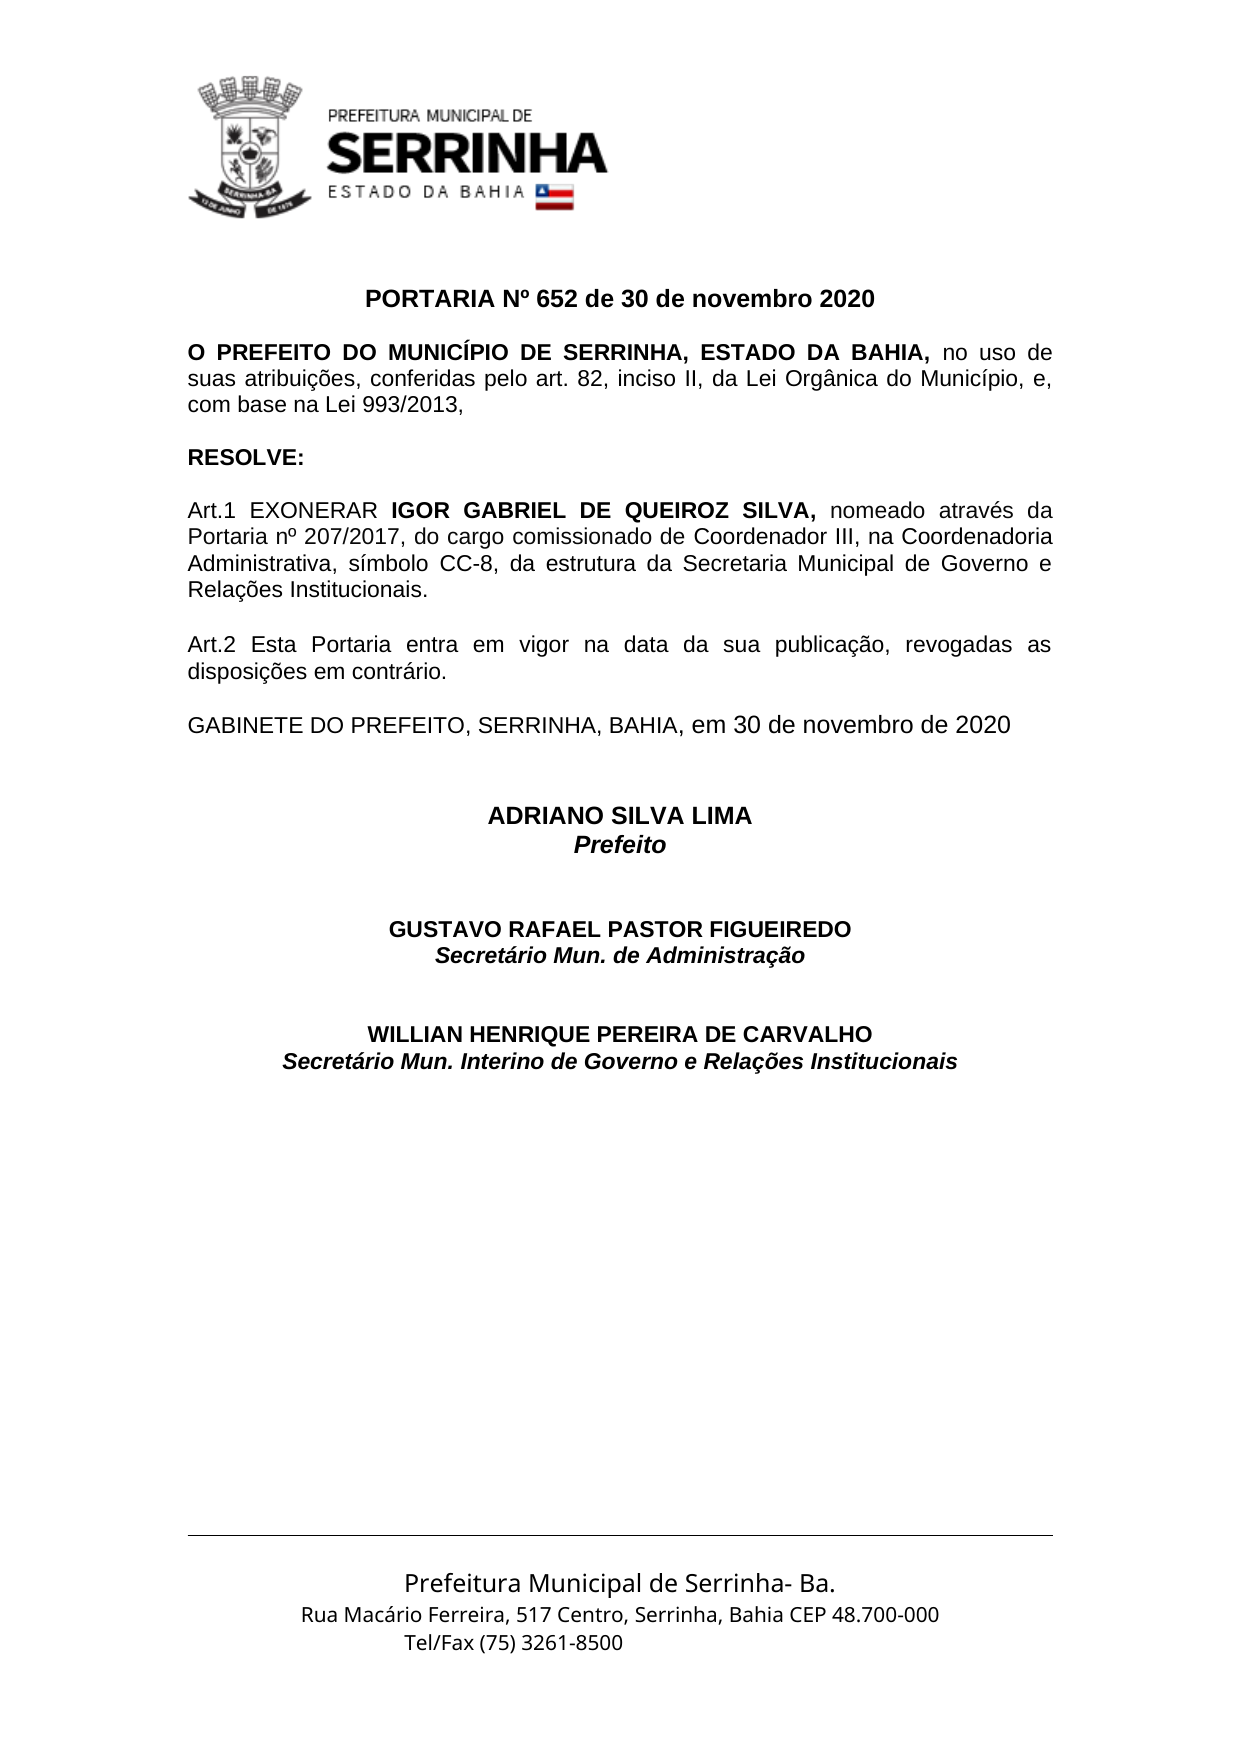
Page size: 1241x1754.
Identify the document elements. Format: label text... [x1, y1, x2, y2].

picture [187, 73, 609, 222]
text Prefeito [187, 830, 1053, 858]
text Art.1 EXONERAR IGOR GABRIEL DE QUEIROZ SILVA, nomeado através da Portaria nº 207/2017, do cargo comissionado de Coordenador III, na Coordenadoria Administrativa, símbolo CC-8, da estrutura da Secretaria Municipal de Governo e Relações Institucionais. [187, 497, 1053, 602]
text ADRIANO SILVA LIMA [187, 801, 1053, 830]
text Art.2 Esta Portaria entra em vigor na data da sua publicação, revogadas as disposições em contrário. [187, 631, 1053, 684]
text PORTARIA Nº 652 de 30 de novembro 2020 [187, 284, 1053, 312]
text GUSTAVO RAFAEL PASTOR FIGUEIREDO [187, 916, 1053, 942]
text WILLIAN HENRIQUE PEREIRA DE CARVALHO [187, 1021, 1053, 1048]
text GABINETE DO PREFEITO, SERRINHA, BAHIA, em 30 de novembro de 2020 [187, 711, 1053, 739]
text RESOLVE: [187, 444, 1053, 471]
text Secretário Mun. Interino de Governo e Relações Institucionais [187, 1048, 1053, 1074]
text O PREFEITO DO MUNICÍPIO DE SERRINHA, ESTADO DA BAHIA, no uso de suas atribuições, conferidas pelo art. 82, inciso II, da Lei Orgânica do Município, e, com base na Lei 993/2013, [187, 339, 1053, 418]
text Secretário Mun. de Administração [187, 942, 1053, 969]
